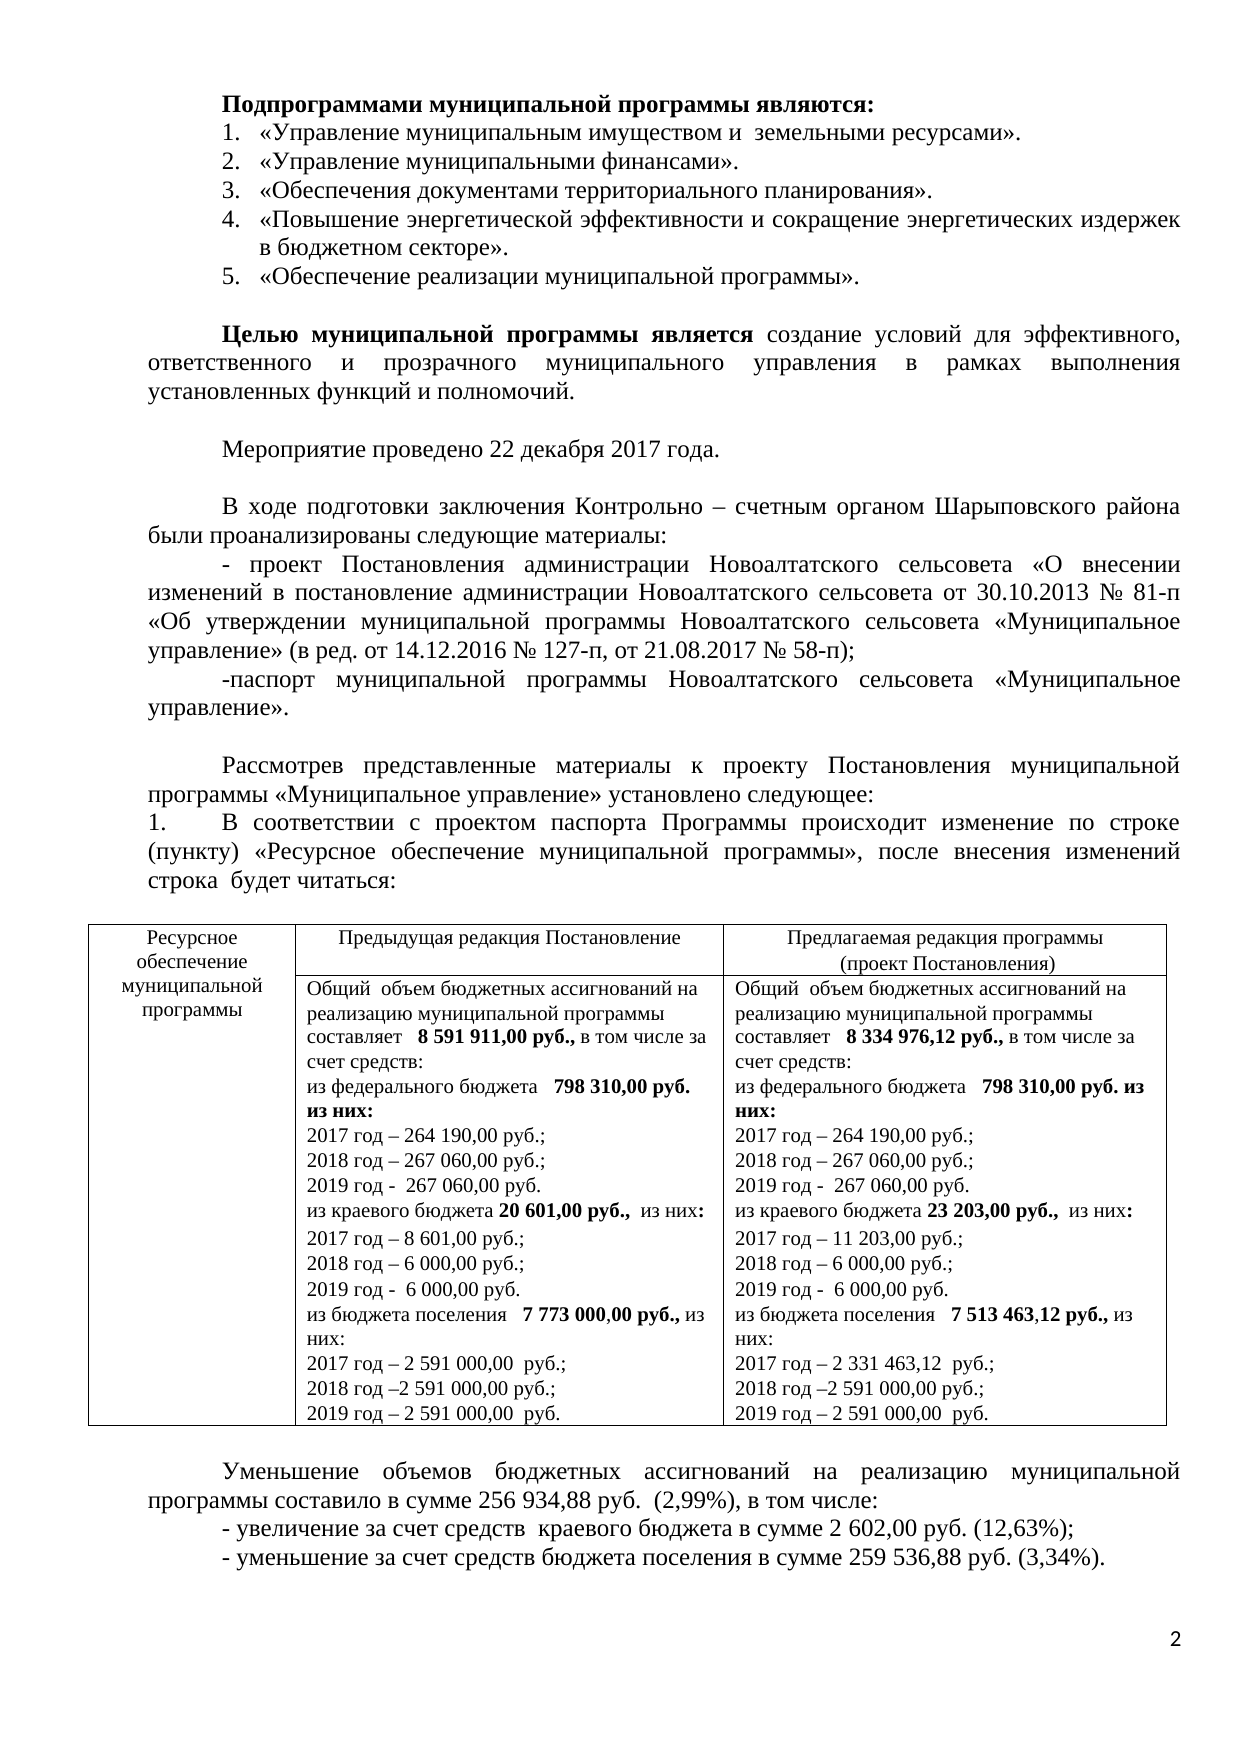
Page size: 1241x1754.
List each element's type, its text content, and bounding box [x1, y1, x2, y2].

table_cell (проект Постановления) [724, 950, 1166, 975]
table_cell 2017 год – 2 591 000,00 руб.; [296, 1350, 723, 1375]
table_cell 2018 год – 6 000,00 руб.; [724, 1250, 1166, 1275]
table_cell 2017 год – 11 203,00 руб.; [724, 1225, 1166, 1250]
text Целью муниципальной программы является создание условий для эффективного, ответственного и прозрачного муниципального управления в рамках выполнения установленных функций и полномочий. [148, 319, 1181, 405]
table_cell 2018 год – 6 000,00 руб.; [296, 1250, 723, 1275]
list В соответствии с проектом паспорта Программы происходит изменение по строке (пункту) «Ресурсное обеспечение муниципальной программы», после внесения изменений строка будет читаться: [148, 807, 1181, 894]
list «Управление муниципальными финансами». [222, 146, 1181, 175]
table_cell Общий объем бюджетных ассигнований на реализацию муниципальной программы составляет 8 334 976,12 руб., в том числе за счет средств: [724, 976, 1166, 1073]
table_header Предлагаемая редакция программы [724, 925, 1166, 950]
table_cell 2017 год – 264 190,00 руб.; [296, 1122, 723, 1147]
list «Повышение энергетической эффективности и сокращение энергетических издержек в бюджетном секторе». [222, 204, 1181, 261]
text - уменьшение за счет средств бюджета поселения в сумме 259 536,88 руб. (3,34%). [148, 1542, 1181, 1571]
text Подпрограммами муниципальной программы являются: [148, 89, 1181, 117]
text -паспорт муниципальной программы Новоалтатского сельсовета «Муниципальное управление». [148, 664, 1181, 721]
text В ходе подготовки заключения Контрольно – счетным органом Шарыповского района были проанализированы следующие материалы: [148, 491, 1181, 549]
table_cell из федерального бюджета 798 310,00 руб. из них: [724, 1073, 1166, 1122]
list «Обеспечение реализации муниципальной программы». [222, 261, 1181, 290]
table_cell из бюджета поселения 7 773 000,00 руб., из них: [296, 1301, 723, 1350]
table_cell Общий объем бюджетных ассигнований на реализацию муниципальной программы составляет 8 591 911,00 руб., в том числе за счет средств: [296, 976, 723, 1073]
table_cell 2019 год – 2 591 000,00 руб. [724, 1400, 1166, 1425]
table_cell 2019 год - 267 060,00 руб. [724, 1172, 1166, 1197]
table_cell 2019 год – 2 591 000,00 руб. [296, 1400, 723, 1425]
table_cell 2019 год - 6 000,00 руб. [724, 1275, 1166, 1301]
list «Управление муниципальным имуществом и земельными ресурсами». [222, 117, 1181, 146]
table_cell из федерального бюджета 798 310,00 руб. из них: [296, 1073, 723, 1122]
text - увеличение за счет средств краевого бюджета в сумме 2 602,00 руб. (12,63%); [148, 1513, 1181, 1542]
table_cell из краевого бюджета 20 601,00 руб., из них: [296, 1197, 723, 1225]
table_header Предыдущая редакция Постановление [296, 925, 723, 975]
text Рассмотрев представленные материалы к проекту Постановления муниципальной программы «Муниципальное управление» установлено следующее: [148, 750, 1181, 807]
table_cell 2018 год –2 591 000,00 руб.; [296, 1375, 723, 1400]
table_cell 2018 год – 267 060,00 руб.; [296, 1147, 723, 1172]
table_cell 2017 год – 8 601,00 руб.; [296, 1225, 723, 1250]
list «Обеспечения документами территориального планирования». [222, 175, 1181, 204]
text - проект Постановления администрации Новоалтатского сельсовета «О внесении изменений в постановление администрации Новоалтатского сельсовета от 30.10.2013 № 81-п «Об утверждении муниципальной программы Новоалтатского сельсовета «Муниципальное управление» (в ред. от 14.12.2016 № 127-п, от 21.08.2017 № 58-п); [148, 549, 1181, 664]
table_cell 2017 год – 2 331 463,12 руб.; [724, 1350, 1166, 1375]
table_cell из краевого бюджета 23 203,00 руб., из них: [724, 1197, 1166, 1225]
table_header Ресурсное обеспечение муниципальной программы [89, 925, 295, 1425]
table_cell 2018 год – 267 060,00 руб.; [724, 1147, 1166, 1172]
text Мероприятие проведено 22 декабря 2017 года. [148, 434, 1181, 462]
table_cell 2019 год - 6 000,00 руб. [296, 1275, 723, 1301]
table_cell 2018 год –2 591 000,00 руб.; [724, 1375, 1166, 1400]
table_cell 2017 год – 264 190,00 руб.; [724, 1122, 1166, 1147]
table_cell 2019 год - 267 060,00 руб. [296, 1172, 723, 1197]
table_cell из бюджета поселения 7 513 463,12 руб., из них: [724, 1301, 1166, 1350]
text Уменьшение объемов бюджетных ассигнований на реализацию муниципальной программы составило в сумме 256 934,88 руб. (2,99%), в том числе: [148, 1456, 1181, 1513]
